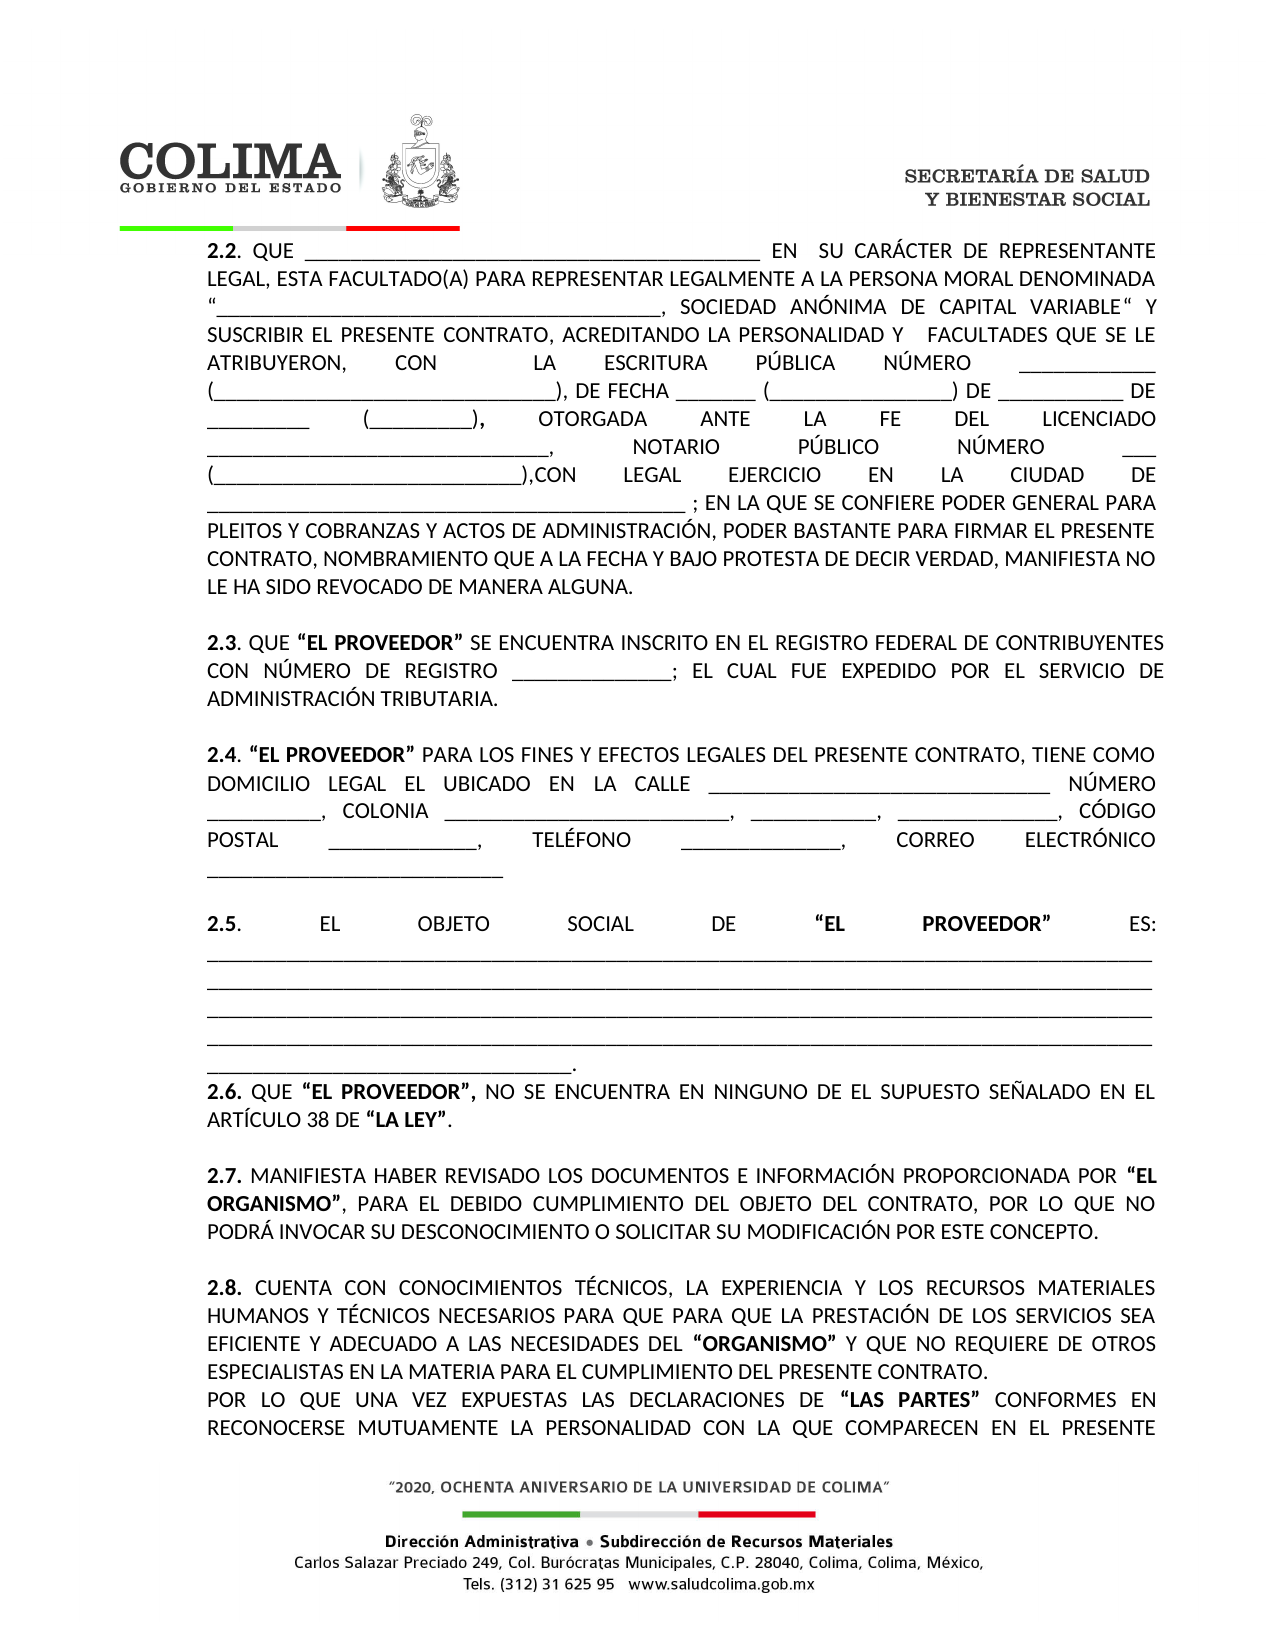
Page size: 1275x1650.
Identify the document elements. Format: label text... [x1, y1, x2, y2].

picture [3, 29, 1267, 255]
text 2.4. “EL PROVEEDOR” PARA LOS FINES Y EFECTOS LEGALES DEL PRESENTE CONTRATO, TIENE COMO DOMICILIO LEGAL EL UBICADO EN LA CALLE ______________________________ NÚMERO __________, COLONIA _________________________, ___________, ______________, CÓDIGO POSTAL _____________, TELÉFONO ______________, CORREO ELECTRÓNICO __________________________ [207, 741, 1157, 881]
picture [0, 1462, 1275, 1622]
text 2.8. CUENTA CON CONOCIMIENTOS TÉCNICOS, LA EXPERIENCIA Y LOS RECURSOS MATERIALES HUMANOS Y TÉCNICOS NECESARIOS PARA QUE PARA QUE LA PRESTACIÓN DE LOS SERVICIOS SEA EFICIENTE Y ADECUADO A LAS NECESIDADES DEL “ORGANISMO” Y QUE NO REQUIERE DE OTROS ESPECIALISTAS EN LA MATERIA PARA EL CUMPLIMIENTO DEL PRESENTE CONTRATO. [207, 1273, 1157, 1385]
text 2.5. EL OBJETO SOCIAL DE “EL PROVEEDOR” ES: ____________________________________________________________________________________________________________________________________________________________________________________________________________________________________________________________________________________________________________________________________________________________________________. [207, 909, 1157, 1077]
text 2.2. QUE ________________________________________ EN SU CARÁCTER DE REPRESENTANTE LEGAL, ESTA FACULTADO(A) PARA REPRESENTAR LEGALMENTE A LA PERSONA MORAL DENOMINADA “_______________________________________, SOCIEDAD ANÓNIMA DE CAPITAL VARIABLE“ Y SUSCRIBIR EL PRESENTE CONTRATO, ACREDITANDO LA PERSONALIDAD Y FACULTADES QUE SE LE ATRIBUYERON, CON LA ESCRITURA PÚBLICA NÚMERO ____________ (______________________________), DE FECHA _______ (________________) DE ___________ DE _________ (_________), OTORGADA ANTE LA FE DEL LICENCIADO ______________________________, NOTARIO PÚBLICO NÚMERO ___ (___________________________),CON LEGAL EJERCICIO EN LA CIUDAD DE __________________________________________ ; EN LA QUE SE CONFIERE PODER GENERAL PARA PLEITOS Y COBRANZAS Y ACTOS DE ADMINISTRACIÓN, PODER BASTANTE PARA FIRMAR EL PRESENTE CONTRATO, NOMBRAMIENTO QUE A LA FECHA Y BAJO PROTESTA DE DECIR VERDAD, MANIFIESTA NO LE HA SIDO REVOCADO DE MANERA ALGUNA. [207, 236, 1157, 601]
text 2.7. MANIFIESTA HABER REVISADO LOS DOCUMENTOS E INFORMACIÓN PROPORCIONADA POR “EL ORGANISMO”, PARA EL DEBIDO CUMPLIMIENTO DEL OBJETO DEL CONTRATO, POR LO QUE NO PODRÁ INVOCAR SU DESCONOCIMIENTO O SOLICITAR SU MODIFICACIÓN POR ESTE CONCEPTO. [207, 1161, 1157, 1245]
text 2.3. QUE “EL PROVEEDOR” SE ENCUENTRA INSCRITO EN EL REGISTRO FEDERAL DE CONTRIBUYENTES CON NÚMERO DE REGISTRO ______________; EL CUAL FUE EXPEDIDO POR EL SERVICIO DE ADMINISTRACIÓN TRIBUTARIA. [207, 628, 1165, 713]
text 2.6. QUE “EL PROVEEDOR”, NO SE ENCUENTRA EN NINGUNO DE EL SUPUESTO SEÑALADO EN EL ARTÍCULO 38 DE “LA LEY”. [207, 1077, 1157, 1133]
